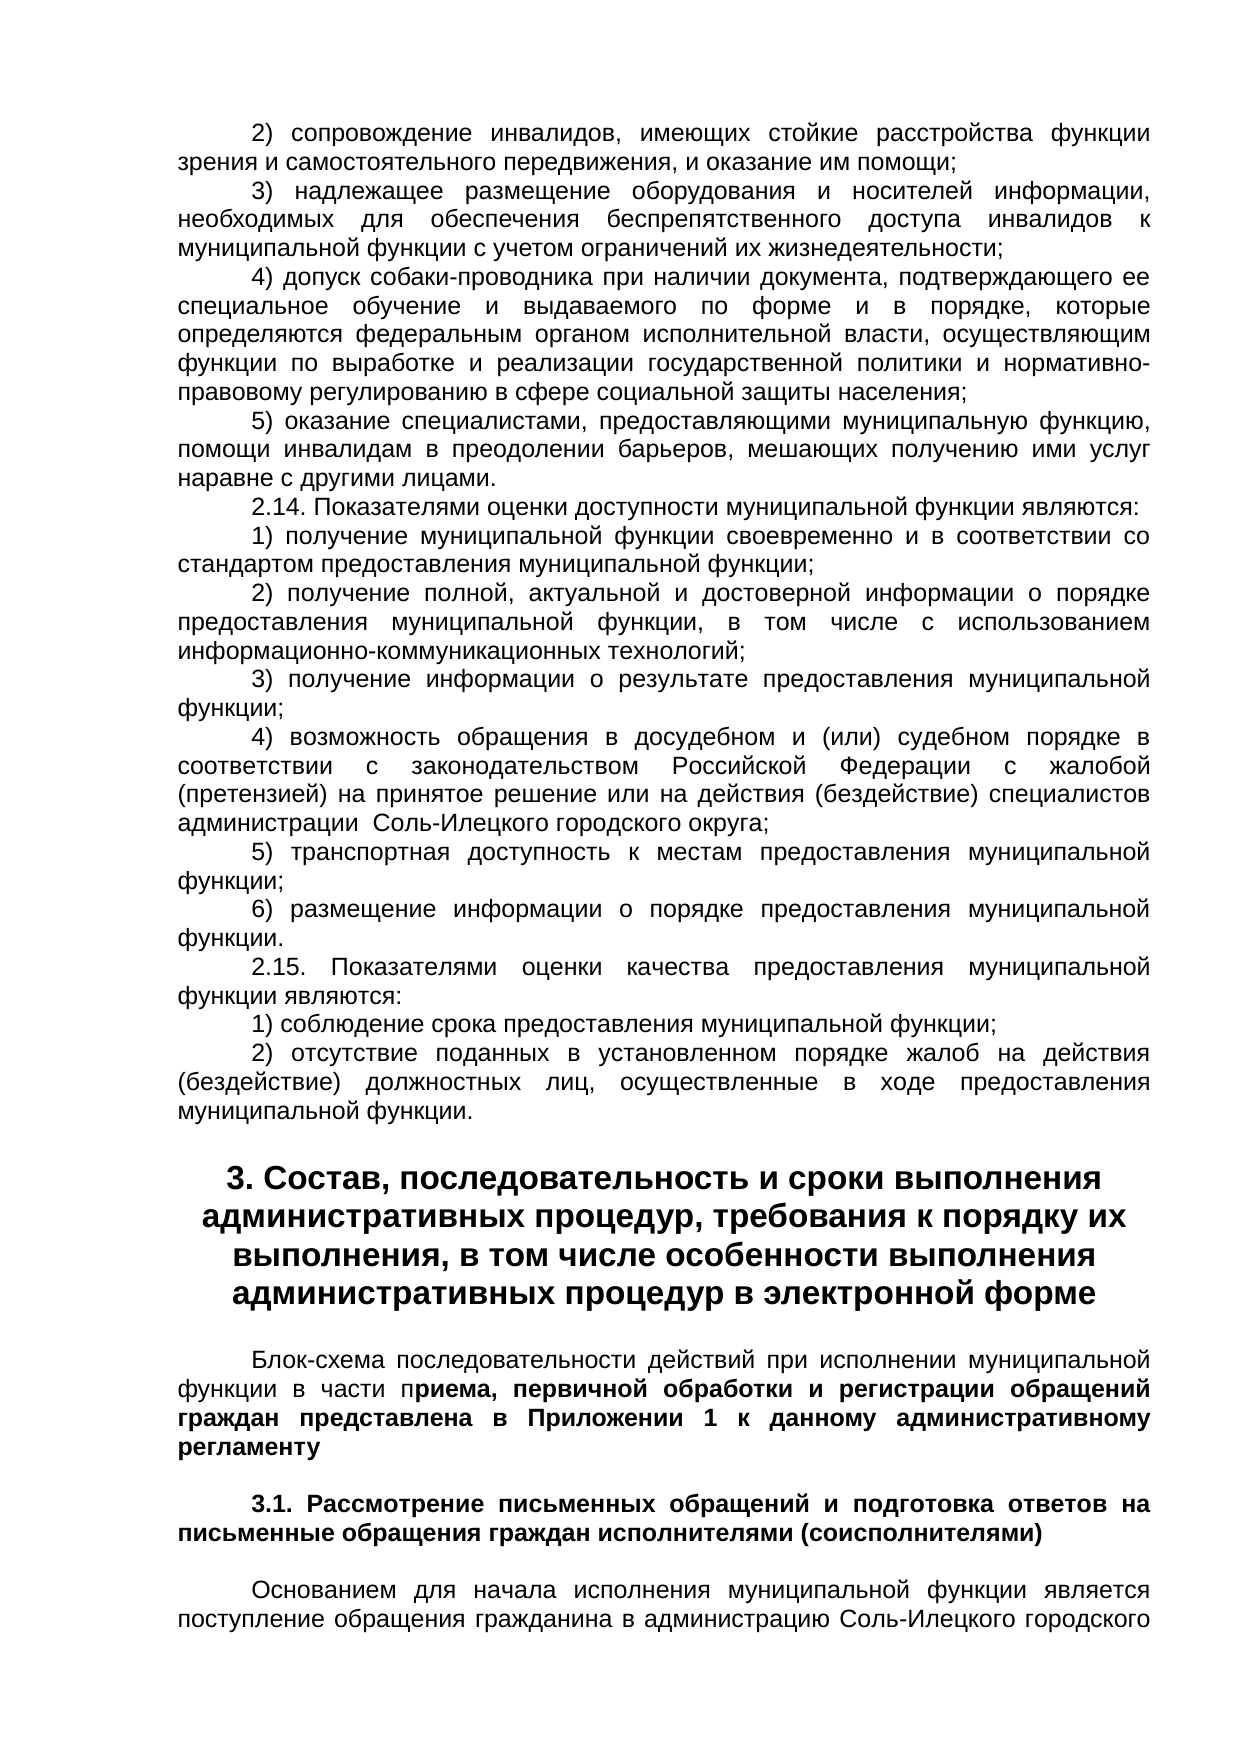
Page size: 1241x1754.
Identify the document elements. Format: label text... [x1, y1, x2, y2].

text Блок-схема последовательности действий при исполнении муниципальной функции в части приема, первичной обработки и регистрации обращений граждан представлена в Приложении 1 к данному административному регламенту [177, 1345, 1152, 1460]
text 2) сопровождение инвалидов, имеющих стойкие расстройства функции зрения и самостоятельного передвижения, и оказание им помощи; [177, 118, 1152, 176]
text 1) получение муниципальной функции своевременно и в соответствии со стандартом предоставления муниципальной функции; [177, 521, 1152, 578]
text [177, 1575, 1152, 1633]
text 3) получение информации о результате предоставления муниципальной функции; [177, 664, 1152, 722]
text 1) соблюдение срока предоставления муниципальной функции; [177, 1009, 1152, 1038]
text 4) допуск собаки-проводника при наличии документа, подтверждающего ее специальное обучение и выдаваемого по форме и в порядке, которые определяются федеральным органом исполнительной власти, осуществляющим функции по выработке и реализации государственной политики и нормативно-правовому регулированию в сфере социальной защиты населения; [177, 262, 1152, 406]
text 2.15. Показателями оценки качества предоставления муниципальной функции являются: [177, 952, 1152, 1009]
text 2.14. Показателями оценки доступности муниципальной функции являются: [177, 492, 1152, 521]
text 2) отсутствие поданных в установленном порядке жалоб на действия (бездействие) должностных лиц, осуществленные в ходе предоставления муниципальной функции. [177, 1038, 1152, 1124]
text 3) надлежащее размещение оборудования и носителей информации, необходимых для обеспечения беспрепятственного доступа инвалидов к муниципальной функции с учетом ограничений их жизнедеятельности; [177, 176, 1152, 262]
text 4) возможность обращения в досудебном и (или) судебном порядке в соответствии с законодательством Российской Федерации с жалобой (претензией) на принятое решение или на действия (бездействие) специалистов администрации Соль-Илецкого городского округа; [177, 722, 1152, 837]
text 3.1. Рассмотрение письменных обращений и подготовка ответов на письменные обращения граждан исполнителями (соисполнителями) [177, 1489, 1152, 1546]
text 2) получение полной, актуальной и достоверной информации о порядке предоставления муниципальной функции, в том числе с использованием информационно-коммуникационных технологий; [177, 578, 1152, 664]
text 5) оказание специалистами, предоставляющими муниципальную функцию, помощи инвалидам в преодолении барьеров, мешающих получению ими услуг наравне с другими лицами. [177, 406, 1152, 492]
text 6) размещение информации о порядке предоставления муниципальной функции. [177, 894, 1152, 952]
text 5) транспортная доступность к местам предоставления муниципальной функции; [177, 837, 1152, 894]
text 3. Состав, последовательность и сроки выполнения административных процедур, требования к порядку их выполнения, в том числе особенности выполнения административных процедур в электронной форме [177, 1158, 1152, 1312]
